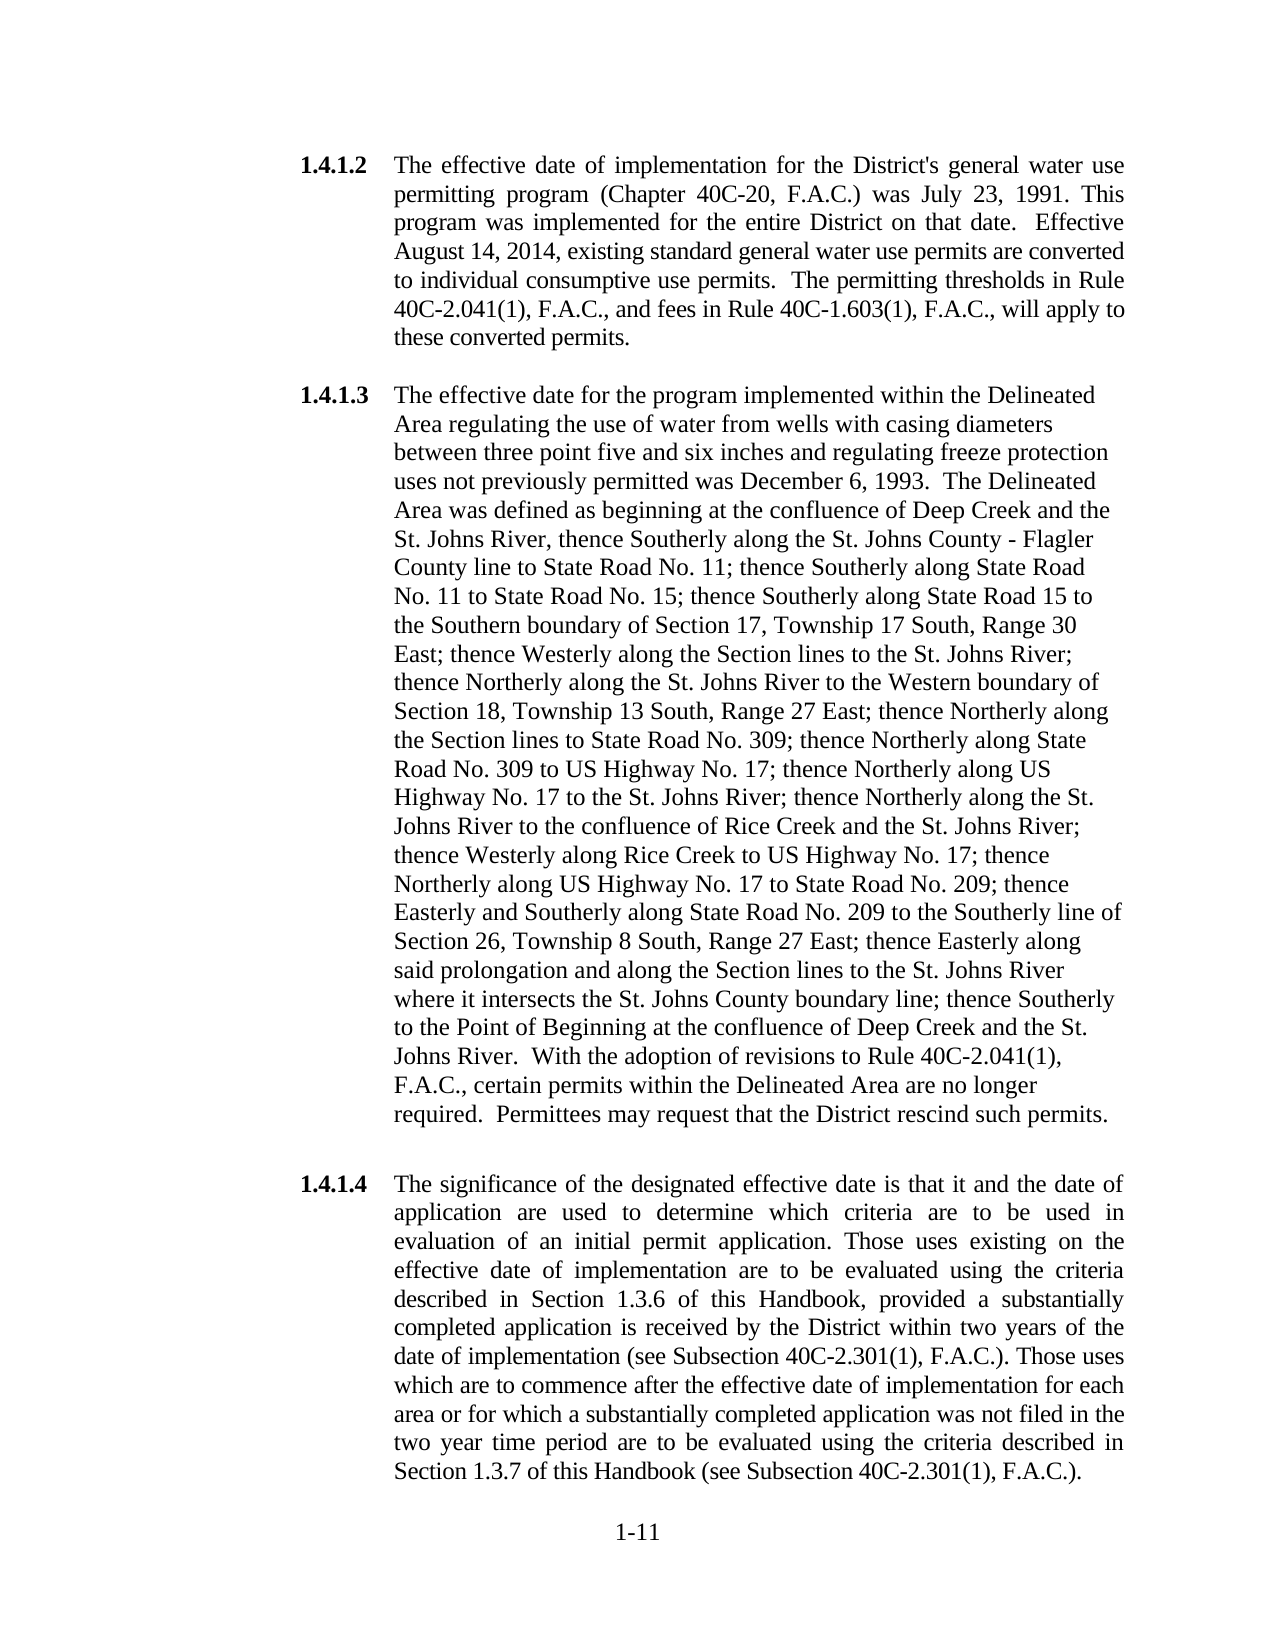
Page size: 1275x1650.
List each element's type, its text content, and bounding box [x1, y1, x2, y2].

text 1.4.1.2 The effective date of implementation for the District's general water use permitting program (Chapter 40C-20, F.A.C.) was July 23, 1991. This program was implemented for the entire District on that date. Effective August 14, 2014, existing standard general water use permits are converted to individual consumptive use permits. The permitting thresholds in Rule 40C-2.041(1), F.A.C., and fees in Rule 40C-1.603(1), F.A.C., will apply to these converted permits. [300, 150, 1125, 351]
text 1.4.1.4 The significance of the designated effective date is that it and the date of application are used to determine which criteria are to be used in evaluation of an initial permit application. Those uses existing on the effective date of implementation are to be evaluated using the criteria described in Section 1.3.6 of this Handbook, provided a substantially completed application is received by the District within two years of the date of implementation (see Subsection 40C-2.301(1), F.A.C.). Those uses which are to commence after the effective date of implementation for each area or for which a substantially completed application was not filed in the two year time period are to be evaluated using the criteria described in Section 1.3.7 of this Handbook (see Subsection 40C-2.301(1), F.A.C.). [300, 1169, 1125, 1485]
text 1.4.1.3 The effective date for the program implemented within the Delineated Area regulating the use of water from wells with casing diameters between three point five and six inches and regulating freeze protection uses not previously permitted was December 6, 1993. The Delineated Area was defined as beginning at the confluence of Deep Creek and the St. Johns River, thence Southerly along the St. Johns County - Flagler County line to State Road No. 11; thence Southerly along State Road No. 11 to State Road No. 15; thence Southerly along State Road 15 to the Southern boundary of Section 17, Township 17 South, Range 30 East; thence Westerly along the Section lines to the St. Johns River; thence Northerly along the St. Johns River to the Western boundary of Section 18, Township 13 South, Range 27 East; thence Northerly along the Section lines to State Road No. 309; thence Northerly along State Road No. 309 to US Highway No. 17; thence Northerly along US Highway No. 17 to the St. Johns River; thence Northerly along the St. Johns River to the confluence of Rice Creek and the St. Johns River; thence Westerly along Rice Creek to US Highway No. 17; thence Northerly along US Highway No. 17 to State Road No. 209; thence Easterly and Southerly along State Road No. 209 to the Southerly line of Section 26, Township 8 South, Range 27 East; thence Easterly along said prolongation and along the Section lines to the St. Johns River where it intersects the St. Johns County boundary line; thence Southerly to the Point of Beginning at the confluence of Deep Creek and the St. Johns River. With the adoption of revisions to Rule 40C-2.041(1), F.A.C., certain permits within the Delineated Area are no longer required. Permittees may request that the District rescind such permits. [300, 380, 1125, 1127]
